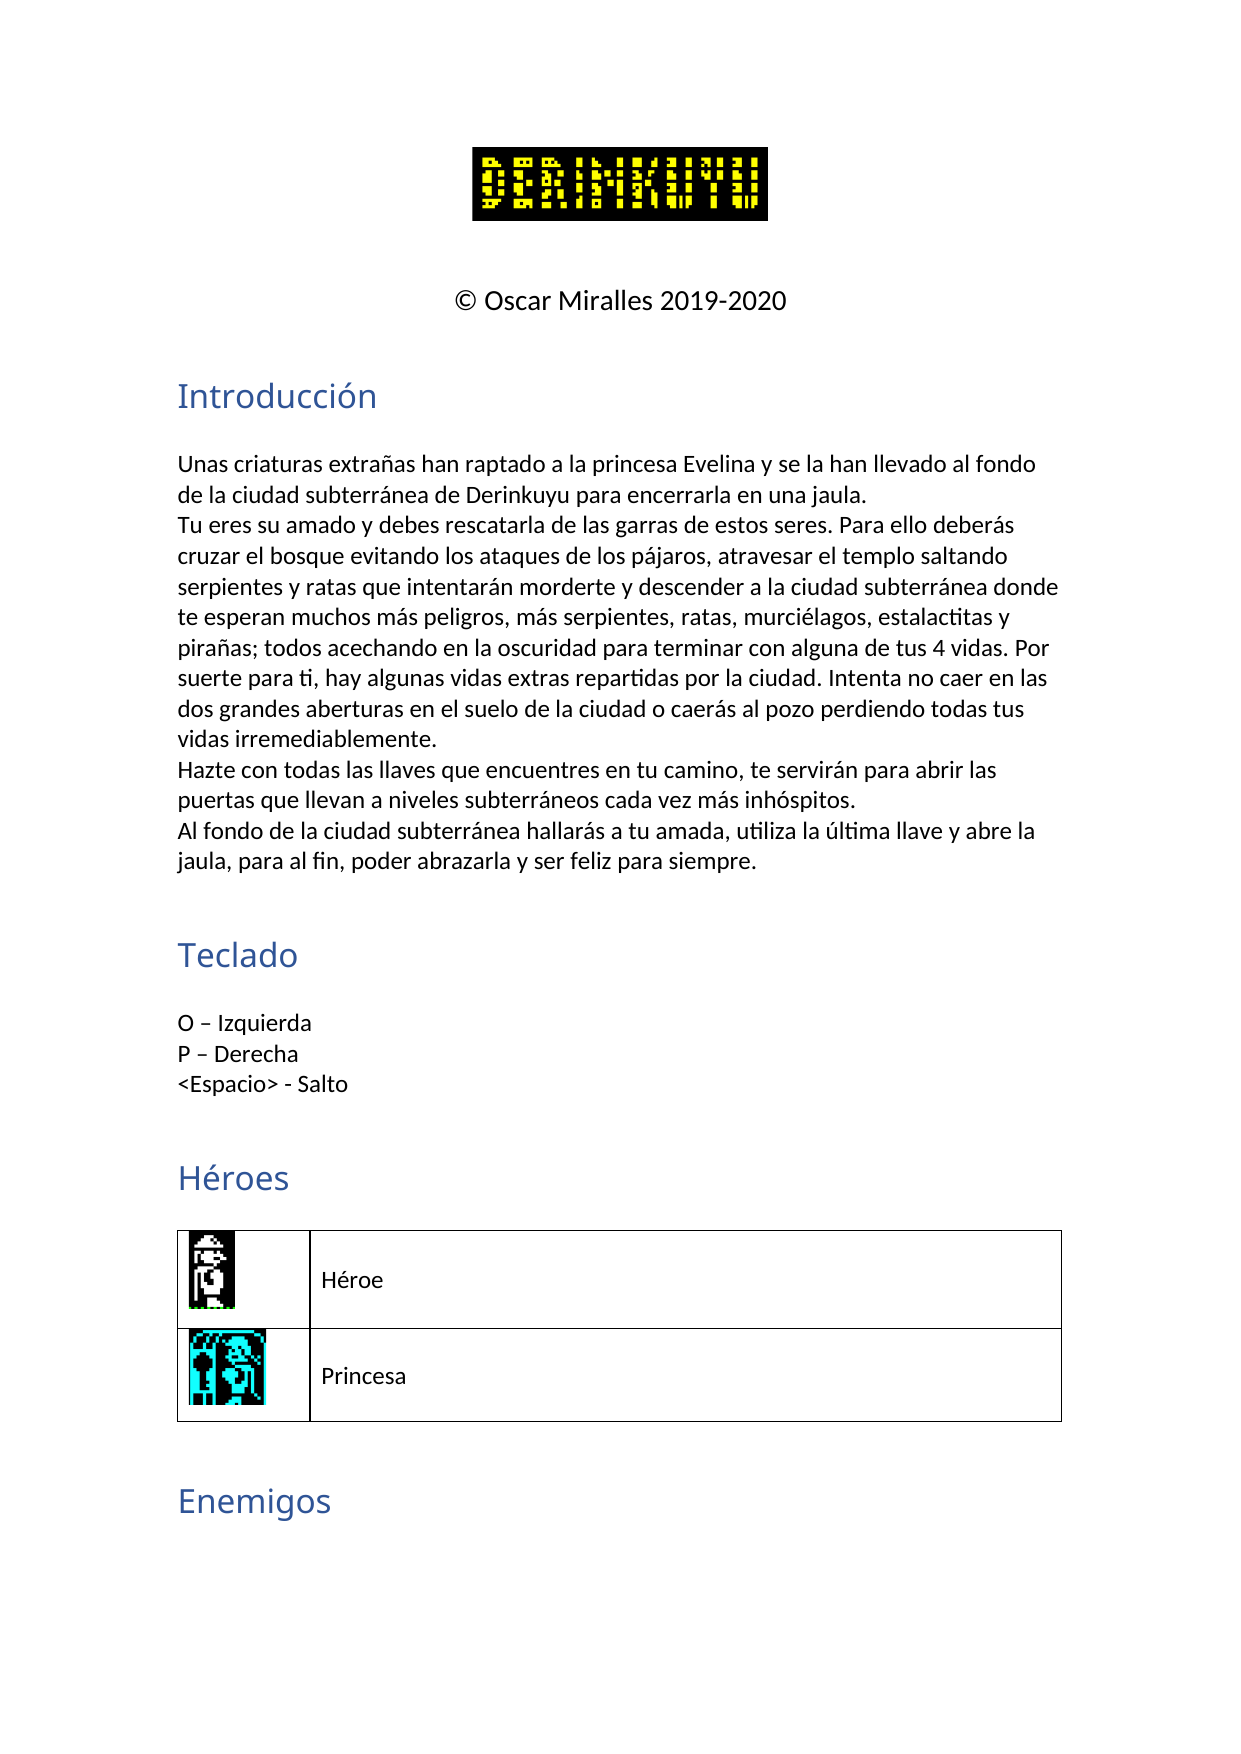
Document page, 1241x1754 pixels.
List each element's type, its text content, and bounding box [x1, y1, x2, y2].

text <Espacio> - Salto [177, 1068, 1063, 1099]
text P – Derecha [177, 1038, 1063, 1068]
picture [188, 1329, 267, 1405]
picture [188, 1231, 235, 1309]
text Tu eres su amado y debes rescatarla de las garras de estos seres. Para ello deberás cruzar el bosque evitando los ataques de los pájaros, atravesar el templo saltando serpientes y ratas que intentarán morderte y descender a la ciudad subterránea donde te esperan muchos más peligros, más serpientes, ratas, murciélagos, estalactitas y pirañas; todos acechando en la oscuridad para terminar con alguna de tus 4 vidas. Por suerte para ti, hay algunas vidas extras repartidas por la ciudad. Intenta no caer en las dos grandes aberturas en el suelo de la ciudad o caerás al pozo perdiendo todas tus vidas irremediablemente. [177, 510, 1063, 754]
text Hazte con todas las llaves que encuentres en tu camino, te servirán para abrir las puertas que llevan a niveles subterráneos cada vez más inhóspitos. [177, 754, 1063, 815]
table_header [178, 1231, 309, 1328]
table_header Héroe [311, 1231, 1061, 1328]
subtitle Enemigos [177, 1478, 1063, 1523]
text © Oscar Miralles 2019-2020 [177, 282, 1063, 317]
table_cell [178, 1329, 309, 1421]
subtitle Teclado [177, 931, 1063, 977]
table_cell Princesa [311, 1329, 1061, 1421]
text Unas criaturas extrañas han raptado a la princesa Evelina y se la han llevado al fondo de la ciudad subterránea de Derinkuyu para encerrarla en una jaula. [177, 449, 1063, 510]
subtitle Introducción [177, 373, 1063, 418]
subtitle Héroes [177, 1154, 1063, 1200]
picture [472, 147, 768, 221]
text O – Izquierda [177, 1007, 1063, 1038]
text Al fondo de la ciudad subterránea hallarás a tu amada, utiliza la última llave y abre la jaula, para al fin, poder abrazarla y ser feliz para siempre. [177, 815, 1063, 876]
